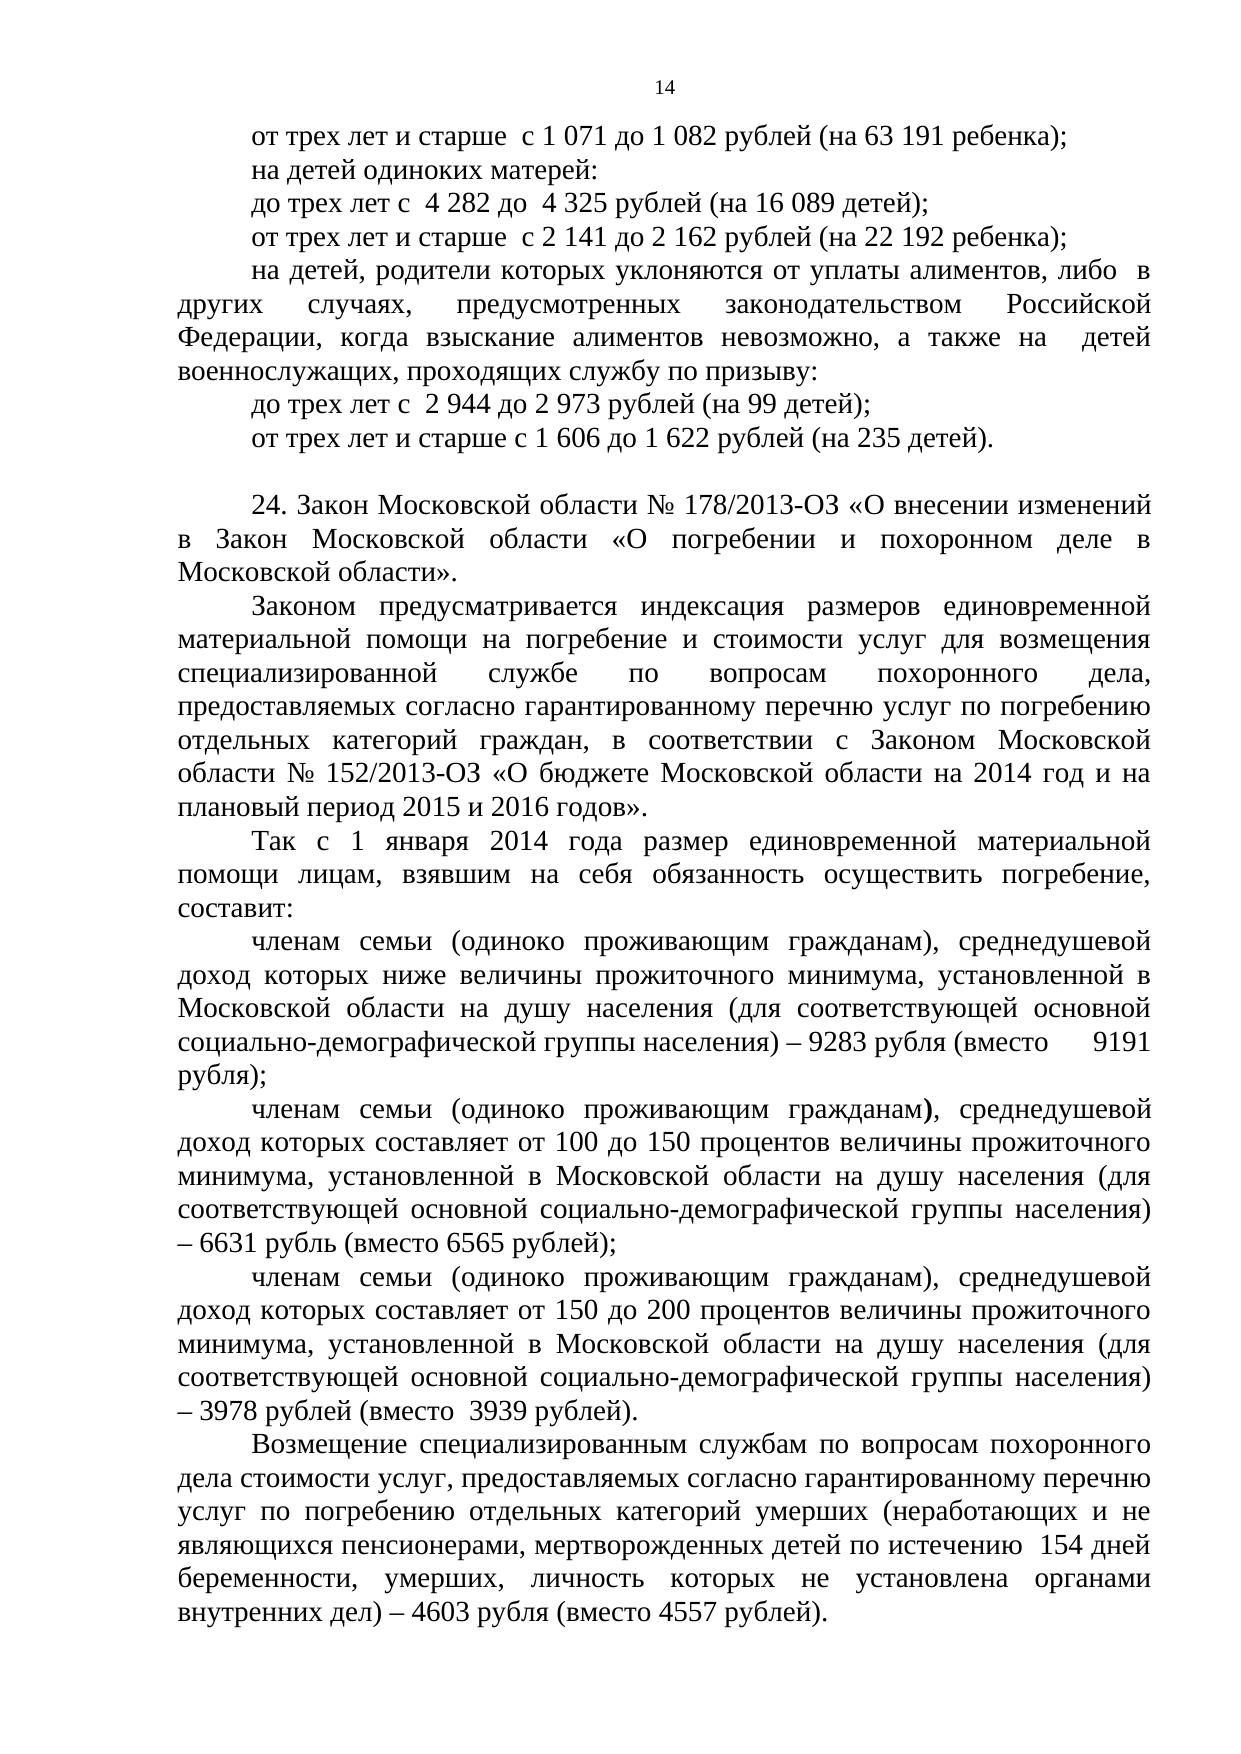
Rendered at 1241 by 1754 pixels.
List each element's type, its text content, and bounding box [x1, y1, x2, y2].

text членам семьи (одиноко проживающим гражданам), среднедушевой доход которых составляет от 100 до 150 процентов величины прожиточного минимума, установленной в Московской области на душу населения (для соответствующей основной социально-демографической группы населения) – 6631 рубль (вместо 6565 рублей); [177, 1091, 1152, 1259]
text членам семьи (одиноко проживающим гражданам), среднедушевой доход которых составляет от 150 до 200 процентов величины прожиточного минимума, установленной в Московской области на душу населения (для соответствующей основной социально-демографической группы населения) – 3978 рублей (вместо 3939 рублей). [177, 1259, 1152, 1426]
text Законом предусматривается индексация размеров единовременной материальной помощи на погребение и стоимости услуг для возмещения специализированной службе по вопросам похоронного дела, предоставляемых согласно гарантированному перечню услуг по погребению отдельных категорий граждан, в соответствии с Законом Московской области № 152/2013-ОЗ «О бюджете Московской области на 2014 год и на плановый период 2015 и 2016 годов». [177, 588, 1152, 823]
text 24. Закон Московской области № 178/2013-ОЗ «О внесении изменений в Закон Московской области «О погребении и похоронном деле в Московской области». [177, 487, 1152, 588]
text на детей, родители которых уклоняются от уплаты алиментов, либо в других случаях, предусмотренных законодательством Российской Федерации, когда взыскание алиментов невозможно, а также на детей военнослужащих, проходящих службу по призыву: [177, 252, 1152, 387]
text от трех лет и старше с 2 141 до 2 162 рублей (на 22 192 ребенка); [177, 219, 1152, 252]
text от трех лет и старше с 1 071 до 1 082 рублей (на 63 191 ребенка); [177, 118, 1152, 152]
text до трех лет с 2 944 до 2 973 рублей (на 99 детей); [177, 387, 1152, 420]
text от трех лет и старше с 1 606 до 1 622 рублей (на 235 детей). [177, 420, 1152, 454]
text членам семьи (одиноко проживающим гражданам), среднедушевой доход которых ниже величины прожиточного минимума, установленной в Московской области на душу населения (для соответствующей основной социально-демографической группы населения) – 9283 рубля (вместо 9191 рубля); [177, 923, 1152, 1091]
text на детей одиноких матерей: [177, 152, 1152, 185]
text Так с 1 января 2014 года размер единовременной материальной помощи лицам, взявшим на себя обязанность осуществить погребение, составит: [177, 823, 1152, 923]
text до трех лет с 4 282 до 4 325 рублей (на 16 089 детей); [177, 185, 1152, 219]
text Возмещение специализированным службам по вопросам похоронного дела стоимости услуг, предоставляемых согласно гарантированному перечню услуг по погребению отдельных категорий умерших (неработающих и не являющихся пенсионерами, мертворожденных детей по истечению 154 дней беременности, умерших, личность которых не установлена органами внутренних дел) – 4603 рубля (вместо 4557 рублей). [177, 1426, 1152, 1628]
